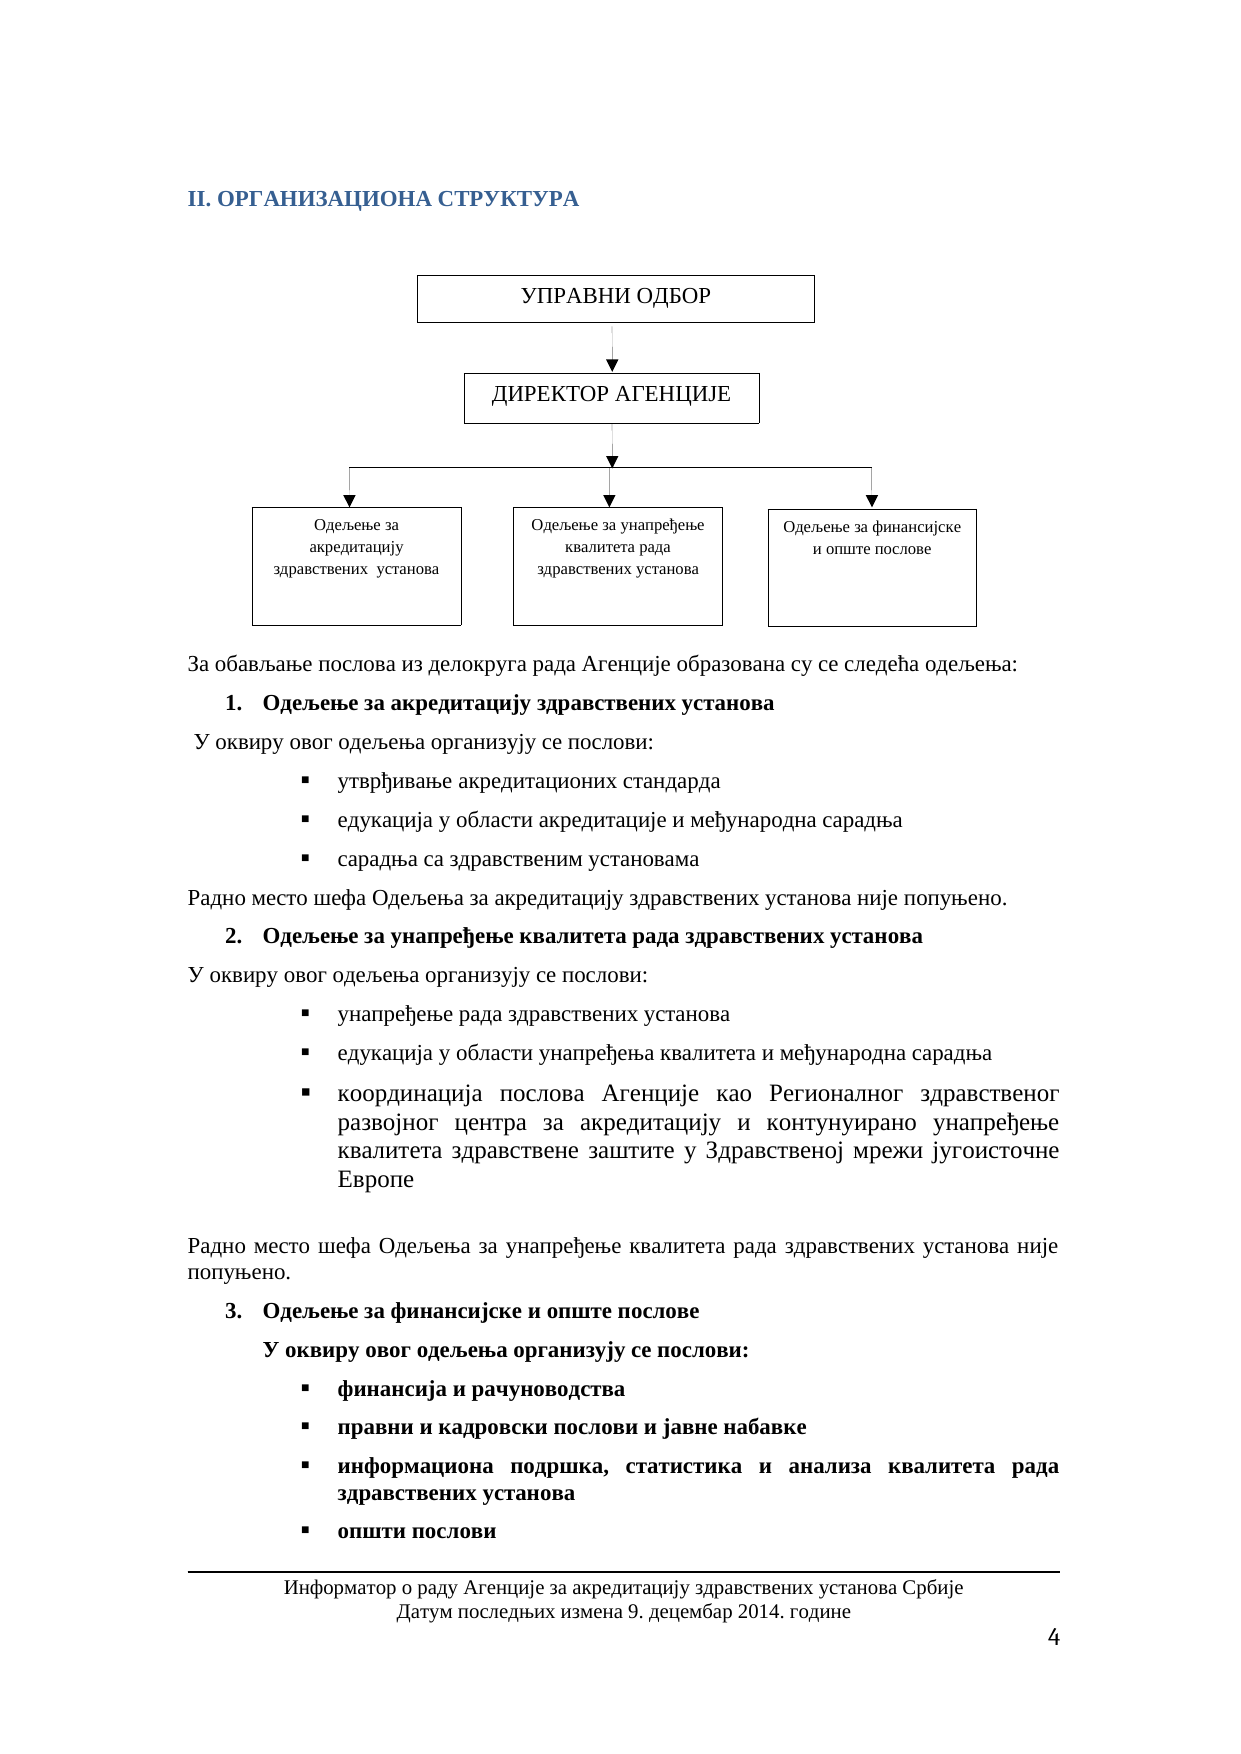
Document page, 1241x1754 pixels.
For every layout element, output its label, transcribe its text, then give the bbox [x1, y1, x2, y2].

list едукација у области унапређења квалитета и међународна сарадња [300, 1039, 1060, 1065]
list унапређење рада здравствених установа [300, 1000, 1060, 1026]
list утврђивање акредитационих стандарда [300, 767, 1060, 793]
list Одељење за финансијске и опште послове [225, 1297, 1060, 1323]
list информациона подршка, статистика и анализа квалитета рада здравствених установа [300, 1452, 1060, 1505]
text У оквиру овог одељења организују се послови: [187, 728, 1060, 754]
text У оквиру овог одељења организују се послови: [187, 1336, 1060, 1362]
list координација послова Агенције као Регионалног здравственог развојног центра за акредитацију и контунуирано унапређење квалитета здравствене заштите у Здравственој мрежи југоисточне Европе [300, 1078, 1060, 1193]
text У оквиру овог одељења организују се послови: [187, 961, 1060, 988]
text Радно место шефа Одељења за акредитацију здравствених установа није попуњено. [187, 883, 1060, 910]
list Одељење за унапређење квалитета рада здравствених установа [225, 922, 1060, 949]
list општи послови [300, 1517, 1060, 1544]
list финансија и рачуноводства [300, 1374, 1060, 1401]
list Одељење за акредитацију здравствених установа [225, 689, 1060, 716]
list едукација у области акредитације и међународна сарадња [300, 806, 1060, 832]
text За обављање послова из делокруга рада Агенције образована су се следећа одељења: [187, 650, 1060, 677]
list сарадња са здравственим установама [300, 845, 1060, 871]
subtitle II. ОРГАНИЗАЦИОНА СТРУКТУРА [187, 185, 1060, 211]
list правни и кадровски послови и јавне набавке [300, 1413, 1060, 1440]
text Радно место шефа Одељења за унапређење квалитета рада здравствених установа није попуњено. [187, 1232, 1060, 1284]
